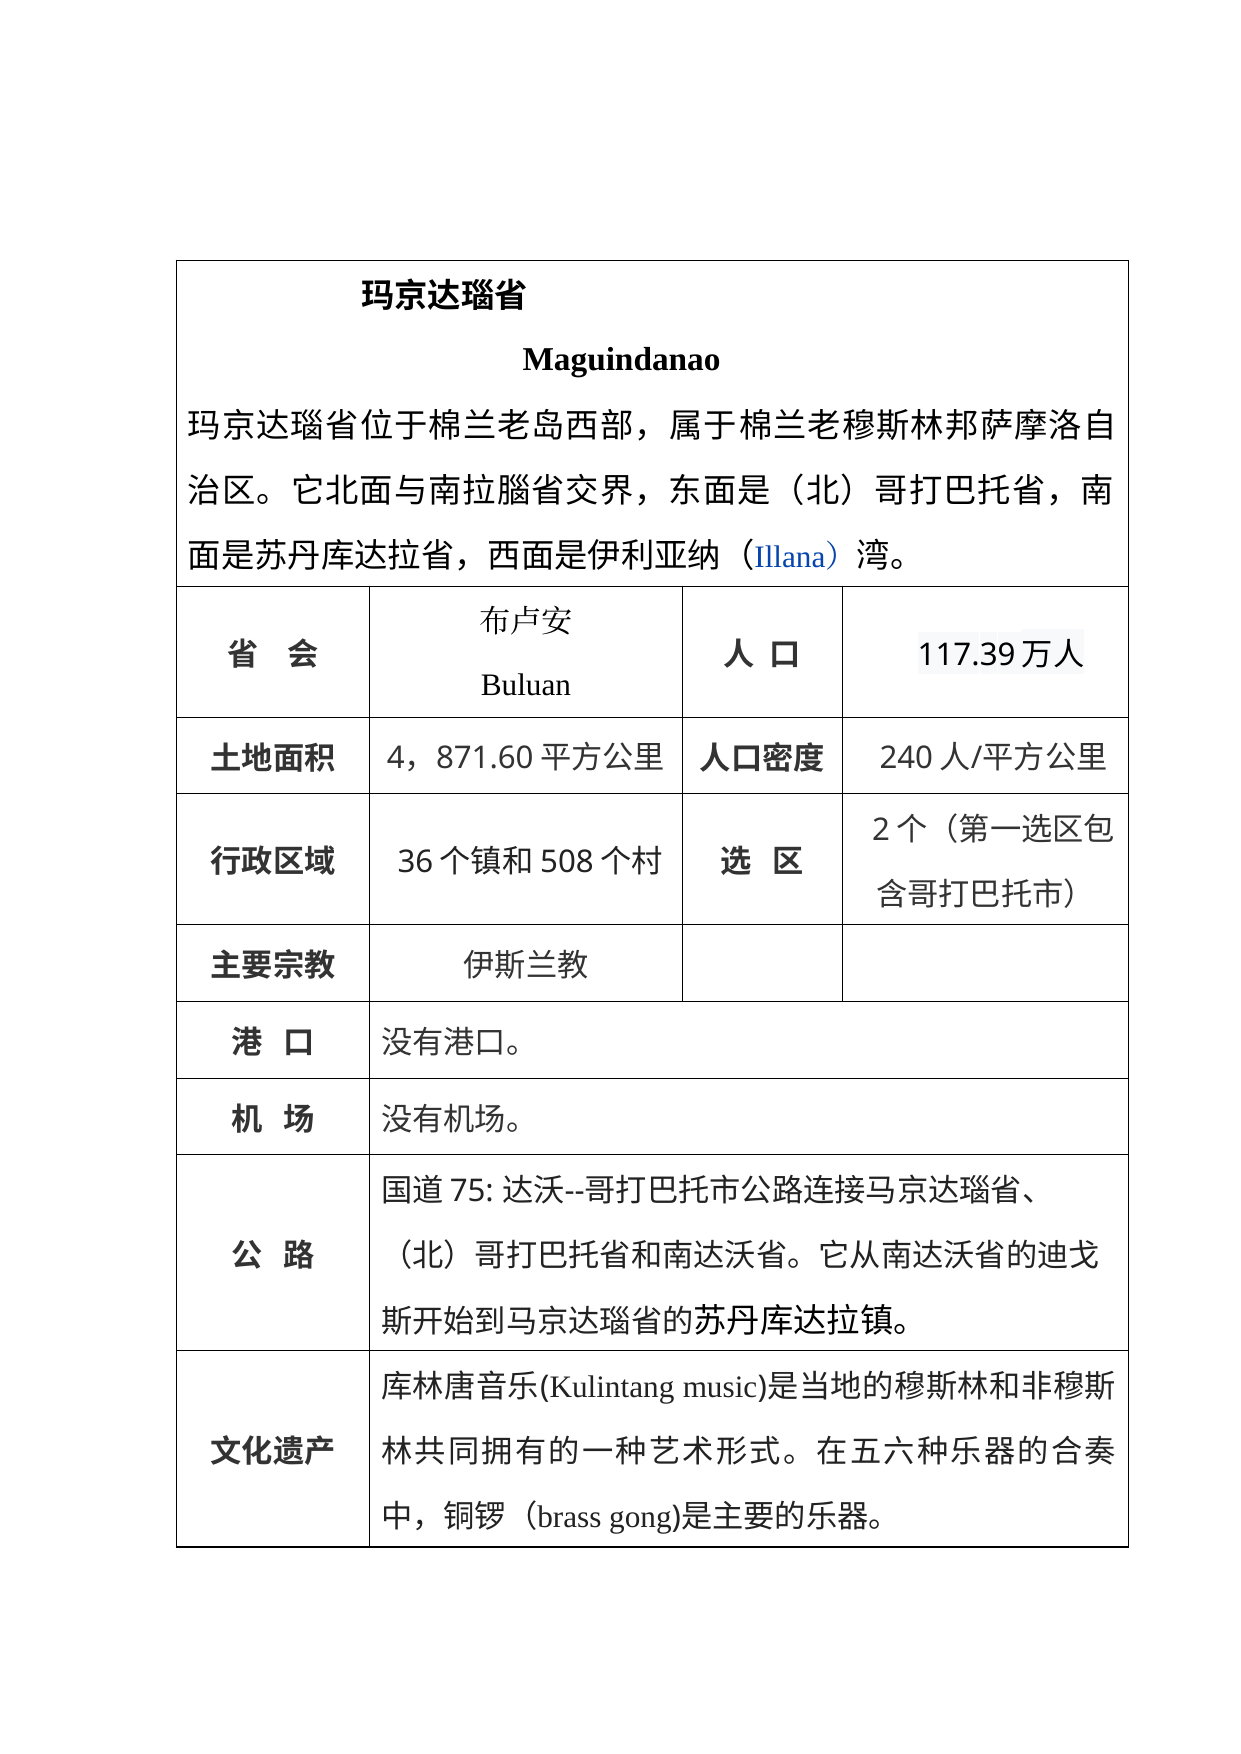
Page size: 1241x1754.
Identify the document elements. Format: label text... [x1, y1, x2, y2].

table_cell 行政区域 [177, 794, 369, 924]
table_cell 没有机场。 [370, 1079, 1128, 1154]
table_cell 伊斯兰教 [370, 925, 682, 1001]
table_cell [843, 925, 1128, 1001]
table_cell 主要宗教 [177, 925, 369, 1001]
table_cell 港 口 [177, 1002, 369, 1078]
table_cell 人 口 [683, 587, 842, 717]
table_cell 2个（第一选区包含哥打巴托市） [843, 794, 1128, 924]
table_cell 人口密度 [683, 718, 842, 793]
table_cell 117.39万人 [843, 587, 1128, 717]
table_cell 公 路 [177, 1155, 369, 1350]
table_cell 4，871.60平方公里 [370, 718, 682, 793]
table_cell 文化遗产 [177, 1351, 369, 1546]
table_cell 没有港口。 [370, 1002, 1128, 1078]
table_cell 布卢安 Buluan [370, 587, 682, 717]
table_header 玛京达瑙省 Maguindanao 玛京达瑙省位于棉兰老岛西部，属于棉兰老穆斯林邦萨摩洛自治区。它北面与南拉腦省交界，东面是（北）哥打巴托省，南面是苏丹库达拉省，西面是伊利亚纳（Illana）湾。 [177, 261, 1128, 586]
table_cell 土地面积 [177, 718, 369, 793]
table_cell 库林唐音乐(Kulintang music)是当地的穆斯林和非穆斯林共同拥有的一种艺术形式。在五六种乐器的合奏中，铜锣（brass gong)是主要的乐器。 [370, 1351, 1128, 1546]
table_cell 36个镇和 508个村 [370, 794, 682, 924]
table_cell [683, 925, 842, 1001]
table_cell 240人/平方公里 [843, 718, 1128, 793]
table_cell 省 会 [177, 587, 369, 717]
table_cell 机 场 [177, 1079, 369, 1154]
table_cell 国道75: 达沃--哥打巴托市公路连接马京达瑙省、（北）哥打巴托省和南达沃省。它从南达沃省的迪戈斯开始到马京达瑙省的苏丹库达拉镇。 [370, 1155, 1128, 1350]
table_cell 选 区 [683, 794, 842, 924]
